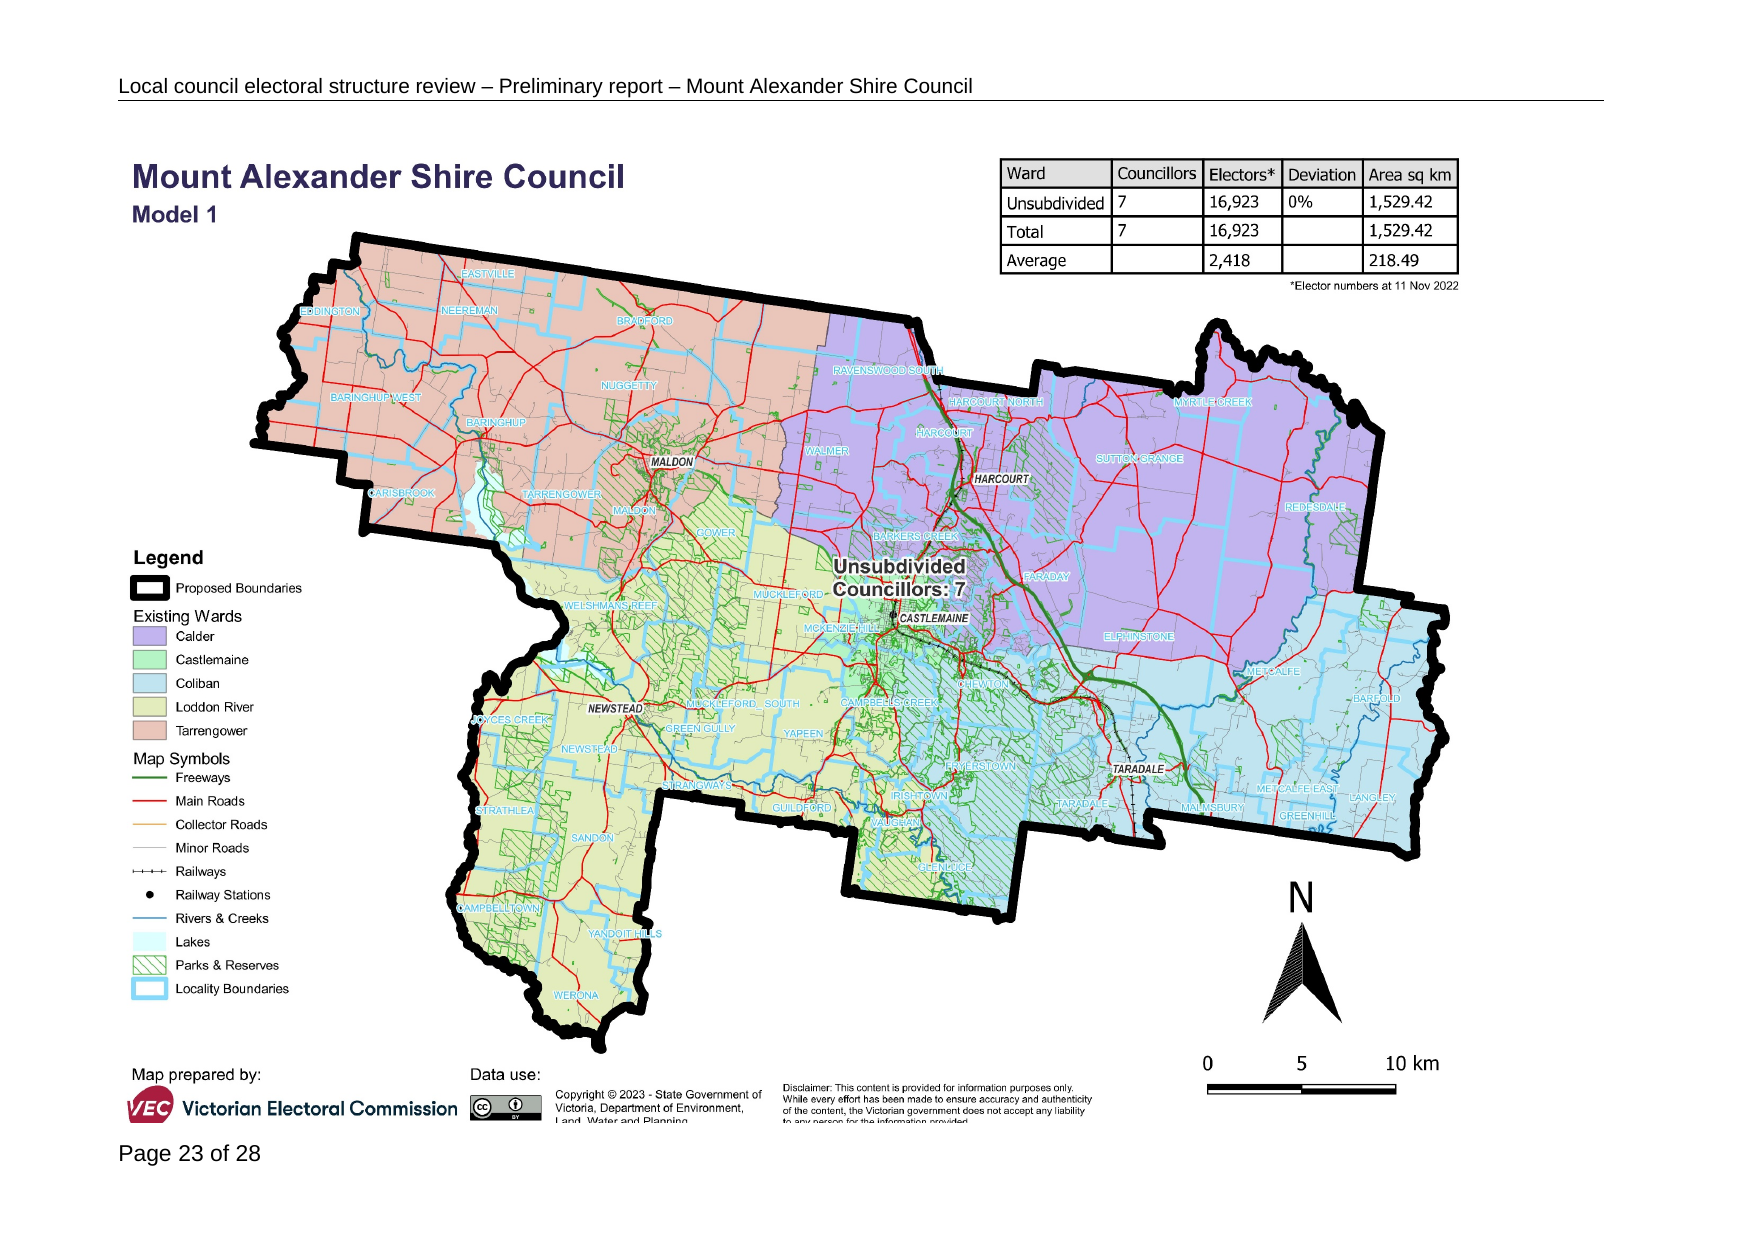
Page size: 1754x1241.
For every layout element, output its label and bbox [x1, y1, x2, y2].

picture [118, 150, 1519, 1123]
